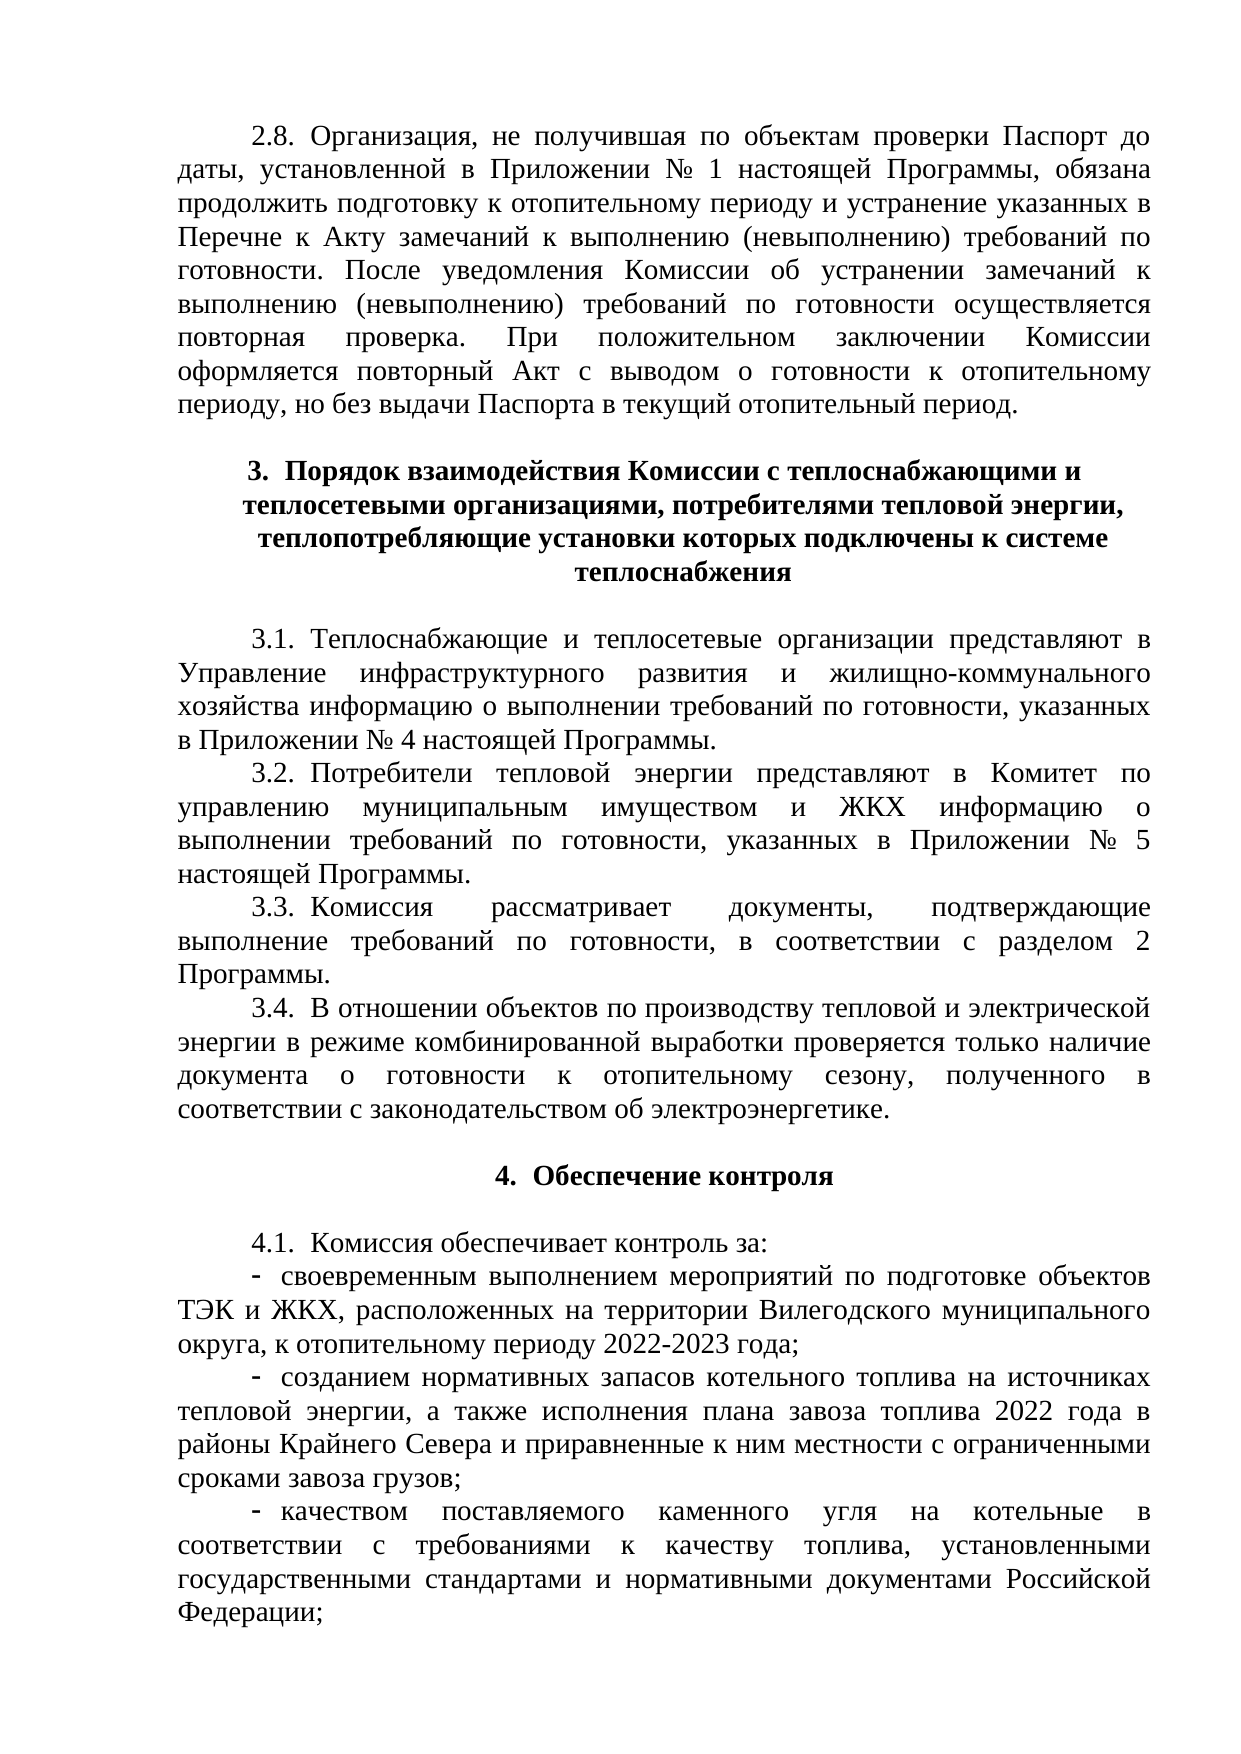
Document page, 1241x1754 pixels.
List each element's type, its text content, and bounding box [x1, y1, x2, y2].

list Порядок взаимодействия Комиссии с теплоснабжающими и теплосетевыми организациями, потребителями тепловой энергии, теплопотребляющие установки которых подключены к системе теплоснабжения [177, 453, 1152, 588]
list созданием нормативных запасов котельного топлива на источниках тепловой энергии, а также исполнения плана завоза топлива 2022 года в районы Крайнего Севера и приравненные к ним местности с ограниченными сроками завоза грузов; [177, 1359, 1152, 1493]
list Потребители тепловой энергии представляют в Комитет по управлению муниципальным имуществом и ЖКХ информацию о выполнении требований по готовности, указанных в Приложении № 5 настоящей Программы. [177, 755, 1152, 889]
list В отношении объектов по производству тепловой и электрической энергии в режиме комбинированной выработки проверяется только наличие документа о готовности к отопительному сезону, полученного в соответствии с законодательством об электроэнергетике. [177, 990, 1152, 1124]
list Теплоснабжающие и теплосетевые организации представляют в Управление инфраструктурного развития и жилищно-коммунального хозяйства информацию о выполнении требований по готовности, указанных в Приложении № 4 настоящей Программы. [177, 621, 1152, 755]
list Организация, не получившая по объектам проверки Паспорт до даты, установленной в Приложении № 1 настоящей Программы, обязана продолжить подготовку к отопительному периоду и устранение указанных в Перечне к Акту замечаний к выполнению (невыполнению) требований по готовности. После уведомления Комиссии об устранении замечаний к выполнению (невыполнению) требований по готовности осуществляется повторная проверка. При положительном заключении Комиссии оформляется повторный Акт с выводом о готовности к отопительному периоду, но без выдачи Паспорта в текущий отопительный период. [177, 118, 1152, 420]
list своевременным выполнением мероприятий по подготовке объектов ТЭК и ЖКХ, расположенных на территории Вилегодского муниципального округа, к отопительному периоду 2022-2023 года; [177, 1258, 1152, 1359]
list Комиссия обеспечивает контроль за: [177, 1225, 1152, 1258]
list Комиссия рассматривает документы, подтверждающие выполнение требований по готовности, в соответствии с разделом 2 Программы. [177, 889, 1152, 990]
list качеством поставляемого каменного угля на котельные в соответствии с требованиями к качеству топлива, установленными государственными стандартами и нормативными документами Российской Федерации; [177, 1493, 1152, 1628]
list Обеспечение контроля [177, 1158, 1152, 1191]
